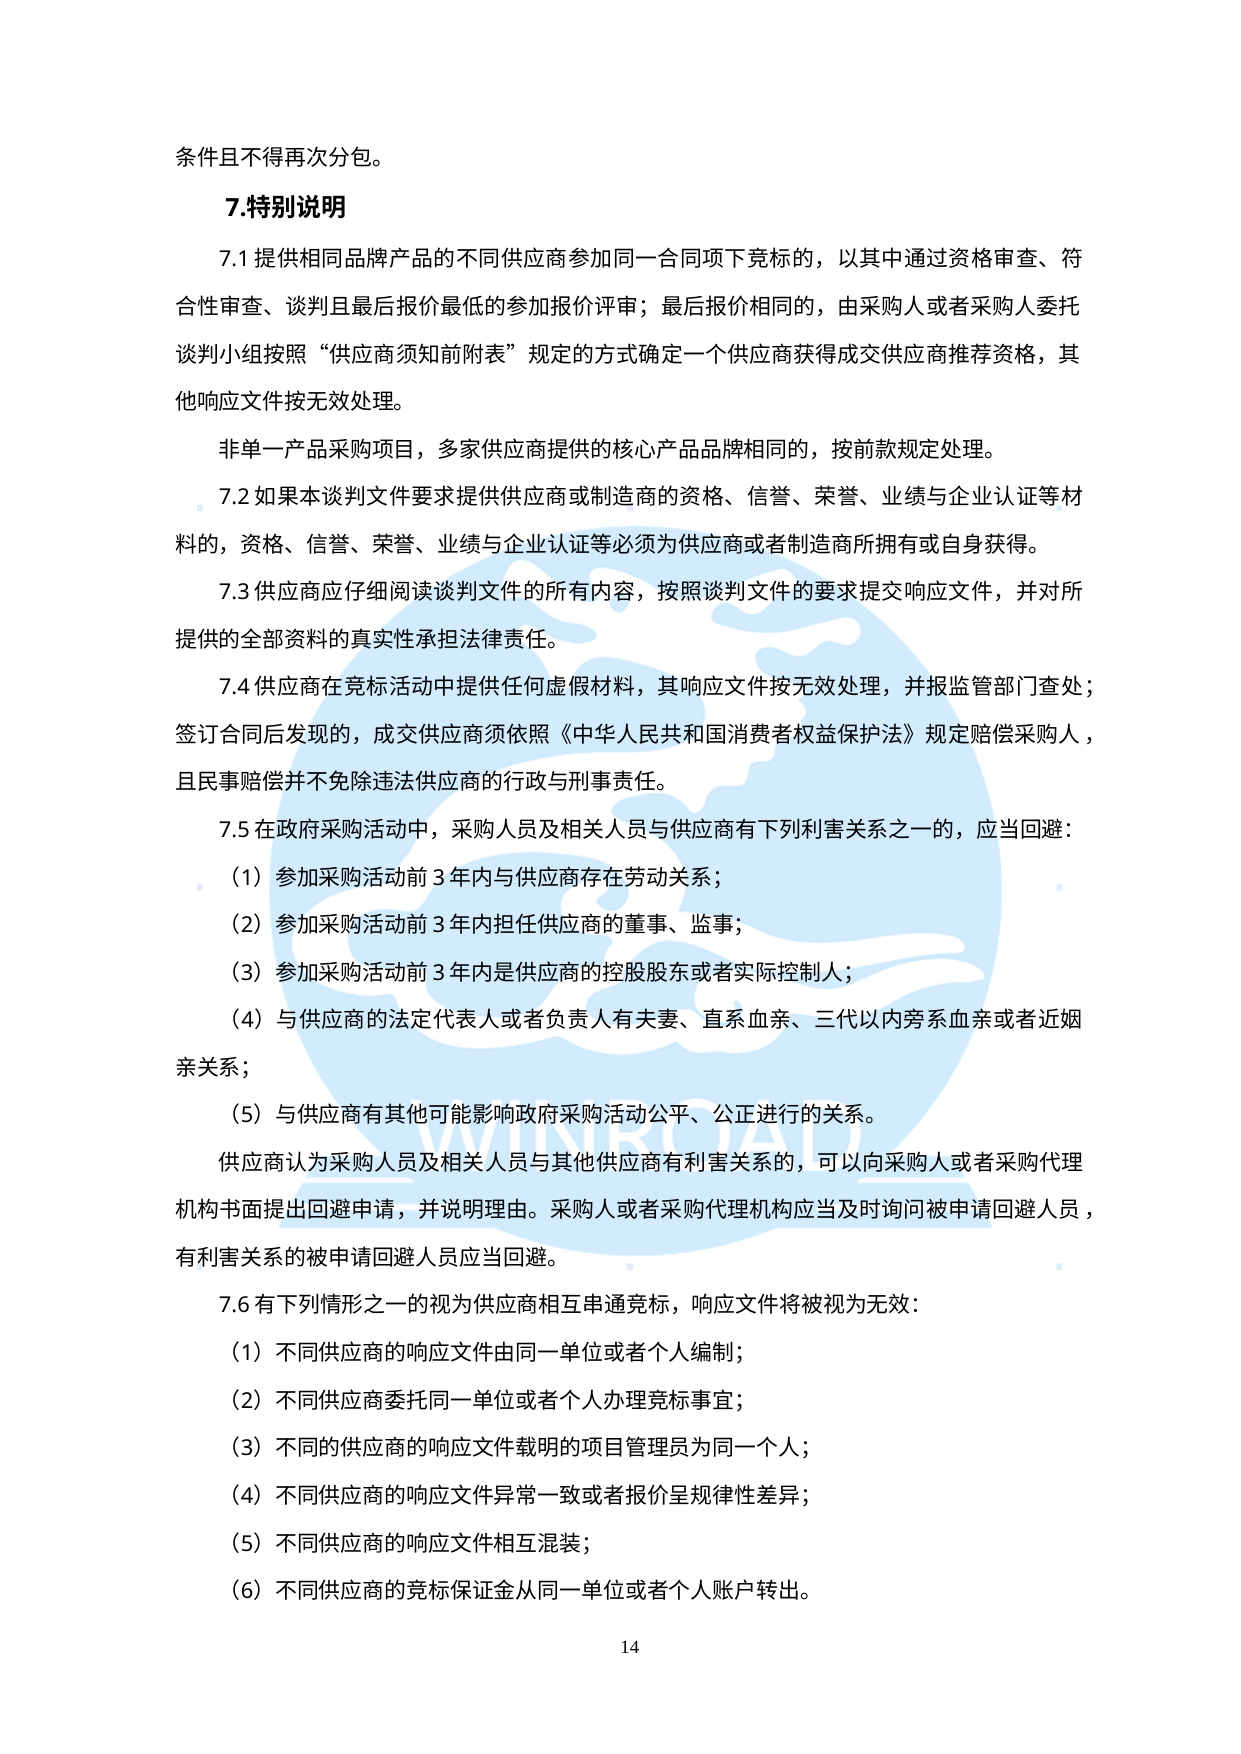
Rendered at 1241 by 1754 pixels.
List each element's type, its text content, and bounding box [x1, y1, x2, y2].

text 7.4供应商在竞标活动中提供任何虚假材料，其响应文件按无效处理，并报监管部门查处；签订合同后发现的，成交供应商须依照《中华人民共和国消费者权益保护法》规定赔偿采购人，且民事赔偿并不免除违法供应商的行政与刑事责任。 [175, 669, 1084, 796]
text （2）参加采购活动前3年内担任供应商的董事、监事； [175, 907, 1084, 939]
text 7.1提供相同品牌产品的不同供应商参加同一合同项下竞标的，以其中通过资格审查、符合性审查、谈判且最后报价最低的参加报价评审；最后报价相同的，由采购人或者采购人委托谈判小组按照“供应商须知前附表”规定的方式确定一个供应商获得成交供应商推荐资格，其他响应文件按无效处理。 [175, 241, 1084, 416]
text 7.3供应商应仔细阅读谈判文件的所有内容，按照谈判文件的要求提交响应文件，并对所提供的全部资料的真实性承担法律责任。 [175, 574, 1084, 653]
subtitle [175, 139, 1084, 171]
text （5）与供应商有其他可能影响政府采购活动公平、公正进行的关系。 [175, 1097, 1084, 1129]
text （2）不同供应商委托同一单位或者个人办理竞标事宜； [175, 1383, 1084, 1414]
text 7.5在政府采购活动中，采购人员及相关人员与供应商有下列利害关系之一的，应当回避： [175, 812, 1084, 844]
text （3）参加采购活动前3年内是供应商的控股股东或者实际控制人； [175, 955, 1084, 986]
text （3）不同的供应商的响应文件载明的项目管理员为同一个人； [175, 1430, 1084, 1462]
text 7.6有下列情形之一的视为供应商相互串通竞标，响应文件将被视为无效： [175, 1287, 1084, 1319]
text 7.2如果本谈判文件要求提供供应商或制造商的资格、信誉、荣誉、业绩与企业认证等材料的，资格、信誉、荣誉、业绩与企业认证等必须为供应商或者制造商所拥有或自身获得。 [175, 479, 1084, 558]
text 7.特别说明 [175, 187, 1084, 223]
text 非单一产品采购项目，多家供应商提供的核心产品品牌相同的，按前款规定处理。 [175, 432, 1084, 463]
text （1）不同供应商的响应文件由同一单位或者个人编制； [175, 1335, 1084, 1367]
text 供应商认为采购人员及相关人员与其他供应商有利害关系的，可以向采购人或者采购代理机构书面提出回避申请，并说明理由。采购人或者采购代理机构应当及时询问被申请回避人员，有利害关系的被申请回避人员应当回避。 [175, 1145, 1084, 1272]
text （4）与供应商的法定代表人或者负责人有夫妻、直系血亲、三代以内旁系血亲或者近姻亲关系； [175, 1002, 1084, 1082]
text （4）不同供应商的响应文件异常一致或者报价呈规律性差异； [175, 1478, 1084, 1510]
text （6）不同供应商的竞标保证金从同一单位或者个人账户转出。 [175, 1573, 1084, 1605]
text （5）不同供应商的响应文件相互混装； [175, 1526, 1084, 1557]
text （1）参加采购活动前3年内与供应商存在劳动关系； [175, 859, 1084, 891]
